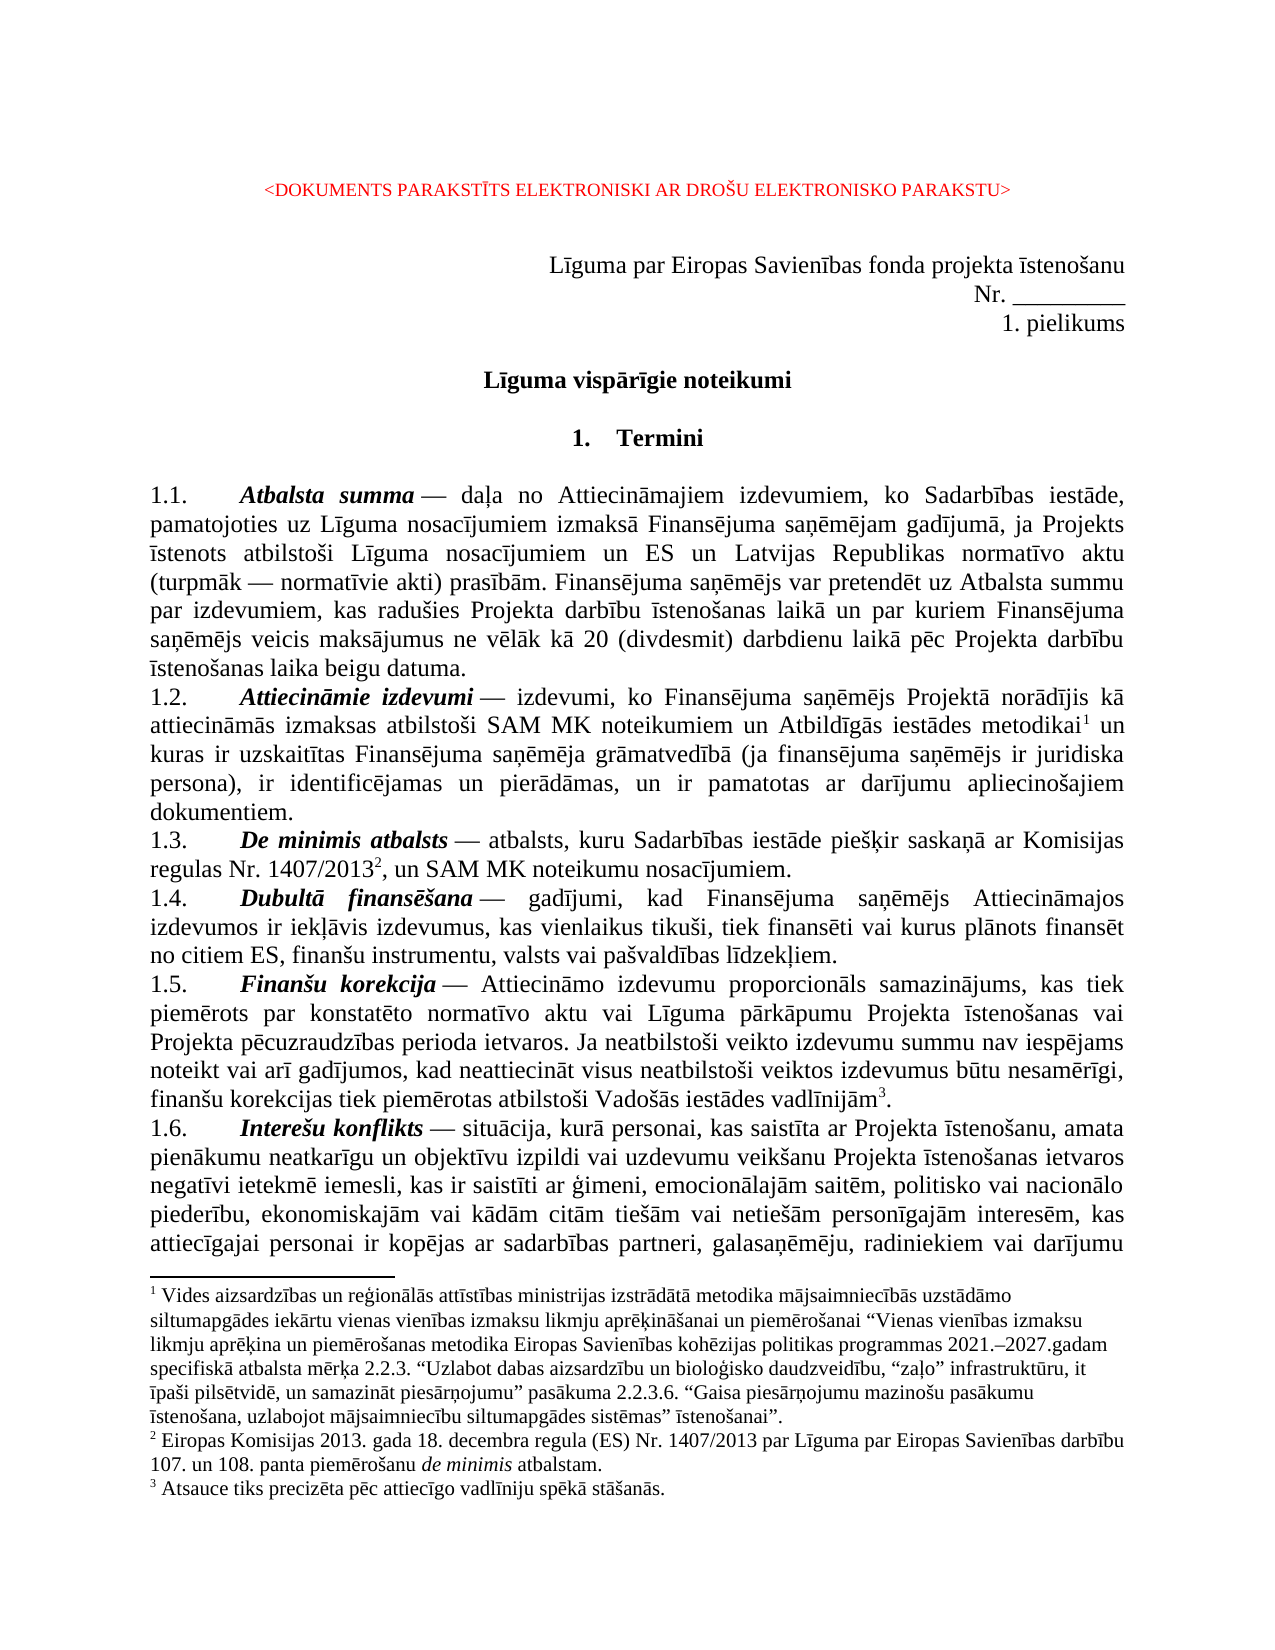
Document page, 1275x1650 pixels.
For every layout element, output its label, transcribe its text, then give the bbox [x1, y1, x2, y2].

text Līguma vispārīgie noteikumi [150, 366, 1125, 394]
text Nr. _________ [150, 279, 1125, 308]
list Dubultā finansēšana — gadījumi, kad Finansējuma saņēmējs Attiecināmajos izdevumos ir iekļāvis izdevumus, kas vienlaikus tikuši, tiek finansēti vai kurus plānots finansēt no citiem ES, finanšu instrumentu, valsts vai pašvaldības līdzekļiem. [150, 883, 1125, 969]
text <DOKUMENTS PARAKSTĪTS ELEKTRONISKI AR DROŠU ELEKTRONISKO PARAKSTU> [150, 179, 1125, 200]
text Līguma par Eiropas Savienības fonda projekta īstenošanu [150, 251, 1125, 279]
list Atbalsta summa — daļa no Attiecināmajiem izdevumiem, ko Sadarbības iestāde, pamatojoties uz Līguma nosacījumiem izmaksā Finansējuma saņēmējam gadījumā, ja Projekts īstenots atbilstoši Līguma nosacījumiem un ES un Latvijas Republikas normatīvo aktu (turpmāk — normatīvie akti) prasībām. Finansējuma saņēmējs var pretendēt uz Atbalsta summu par izdevumiem, kas radušies Projekta darbību īstenošanas laikā un par kuriem Finansējuma saņēmējs veicis maksājumus ne vēlāk kā 20 (divdesmit) darbdienu laikā pēc Projekta darbību īstenošanas laika beigu datuma. [150, 481, 1125, 682]
text 1. pielikums [150, 308, 1125, 337]
list Attiecināmie izdevumi — izdevumi, ko Finansējuma saņēmējs Projektā norādījis kā attiecināmās izmaksas atbilstoši SAM MK noteikumiem un Atbildīgās iestādes metodikai un kuras ir uzskaitītas Finansējuma saņēmēja grāmatvedībā (ja finansējuma saņēmējs ir juridiska persona), ir identificējamas un pierādāmas, un ir pamatotas ar darījumu apliecinošajiem dokumentiem. [150, 682, 1125, 826]
list De minimis atbalsts — atbalsts, kuru Sadarbības iestāde piešķir saskaņā ar Komisijas regulas Nr. 1407/2013, un SAM MK noteikumu nosacījumiem. [150, 826, 1125, 883]
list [150, 1113, 1125, 1257]
list Termini [150, 423, 1125, 452]
list Finanšu korekcija — Attiecināmo izdevumu proporcionāls samazinājums, kas tiek piemērots par konstatēto normatīvo aktu vai Līguma pārkāpumu Projekta īstenošanas vai Projekta pēcuzraudzības perioda ietvaros. Ja neatbilstoši veikto izdevumu summu nav iespējams noteikt vai arī gadījumos, kad neattiecināt visus neatbilstoši veiktos izdevumus būtu nesamērīgi, finanšu korekcijas tiek piemērotas atbilstoši Vadošās iestādes vadlīnijām. [150, 969, 1125, 1113]
